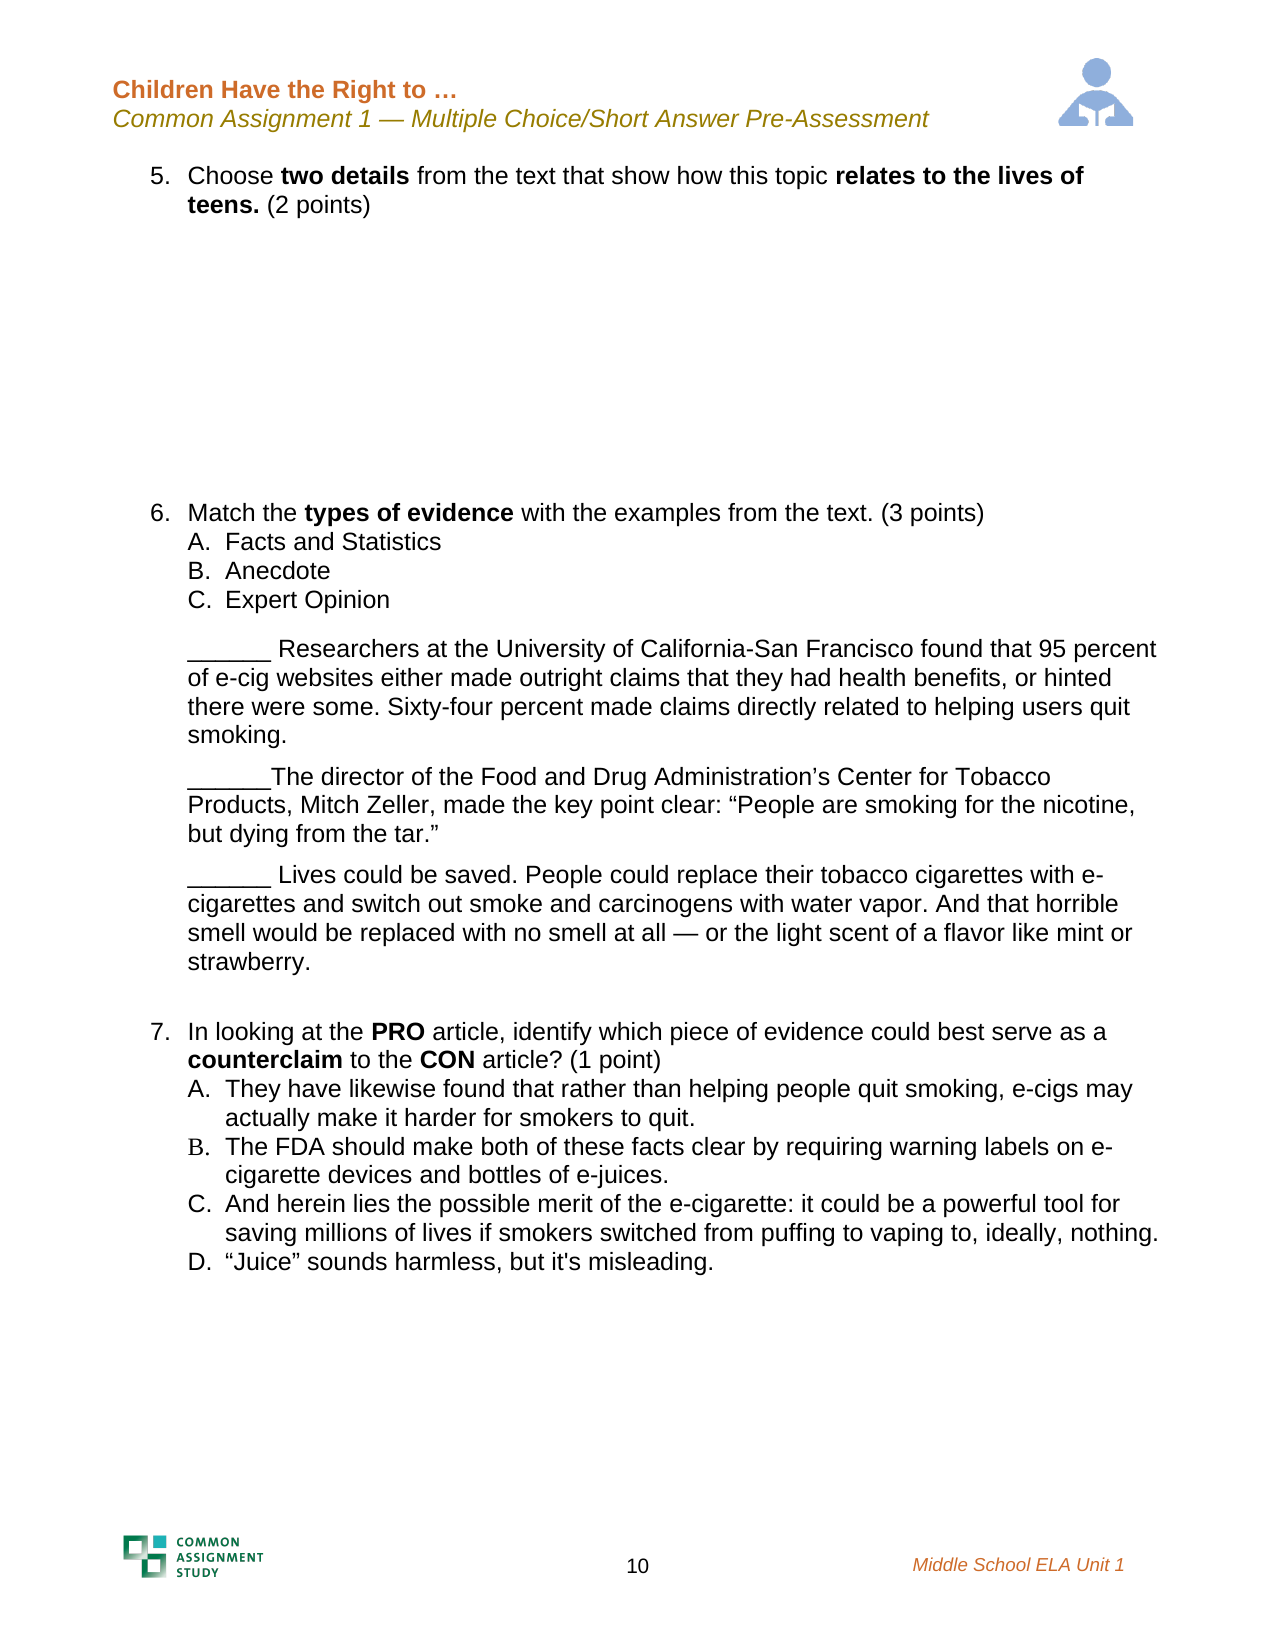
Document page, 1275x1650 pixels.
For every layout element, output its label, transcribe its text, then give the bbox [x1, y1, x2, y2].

list The FDA should make both of these facts clear by requiring warning labels on e-cigarette devices and bottles of e-juices. [187, 1132, 1162, 1189]
text ______The director of the Food and Drug Administration’s Center for Tobacco Products, Mitch Zeller, made the key point clear: “People are smoking for the nicotine, but dying from the tar.” [439, 762, 1162, 848]
list In looking at the PRO article, identify which piece of evidence could best serve as a counterclaim to the CON article? (1 point) [150, 1017, 1162, 1074]
list They have likewise found that rather than helping people quit smoking, e-cigs may actually make it harder for smokers to quit. [187, 1074, 1162, 1132]
text ______ Researchers at the University of California-San Francisco found that 95 percent of e-cig websites either made outright claims that they had health benefits, or hinted there were some. Sixty-four percent made claims directly related to helping users quit smoking. [288, 634, 1162, 749]
list Facts and Statistics [187, 527, 1162, 556]
text ______ Lives could be saved. People could replace their tobacco cigarettes with e-cigarettes and switch out smoke and carcinogens with water vapor. And that horrible smell would be replaced with no smell at all — or the light scent of a flavor like mint or strawberry. [311, 860, 1162, 975]
list Anecdote [187, 556, 1162, 584]
list “Juice” sounds harmless, but it's misleading. [187, 1247, 1162, 1276]
list Choose two details from the text that show how this topic relates to the lives of teens. (2 points) [150, 161, 1162, 219]
list Expert Opinion [187, 584, 1162, 613]
picture [119, 1528, 270, 1585]
list And herein lies the possible merit of the e-cigarette: it could be a powerful tool for saving millions of lives if smokers switched from puffing to vaping to, ideally, nothing. [187, 1189, 1162, 1247]
list Match the types of evidence with the examples from the text. (3 points) [150, 498, 1162, 527]
